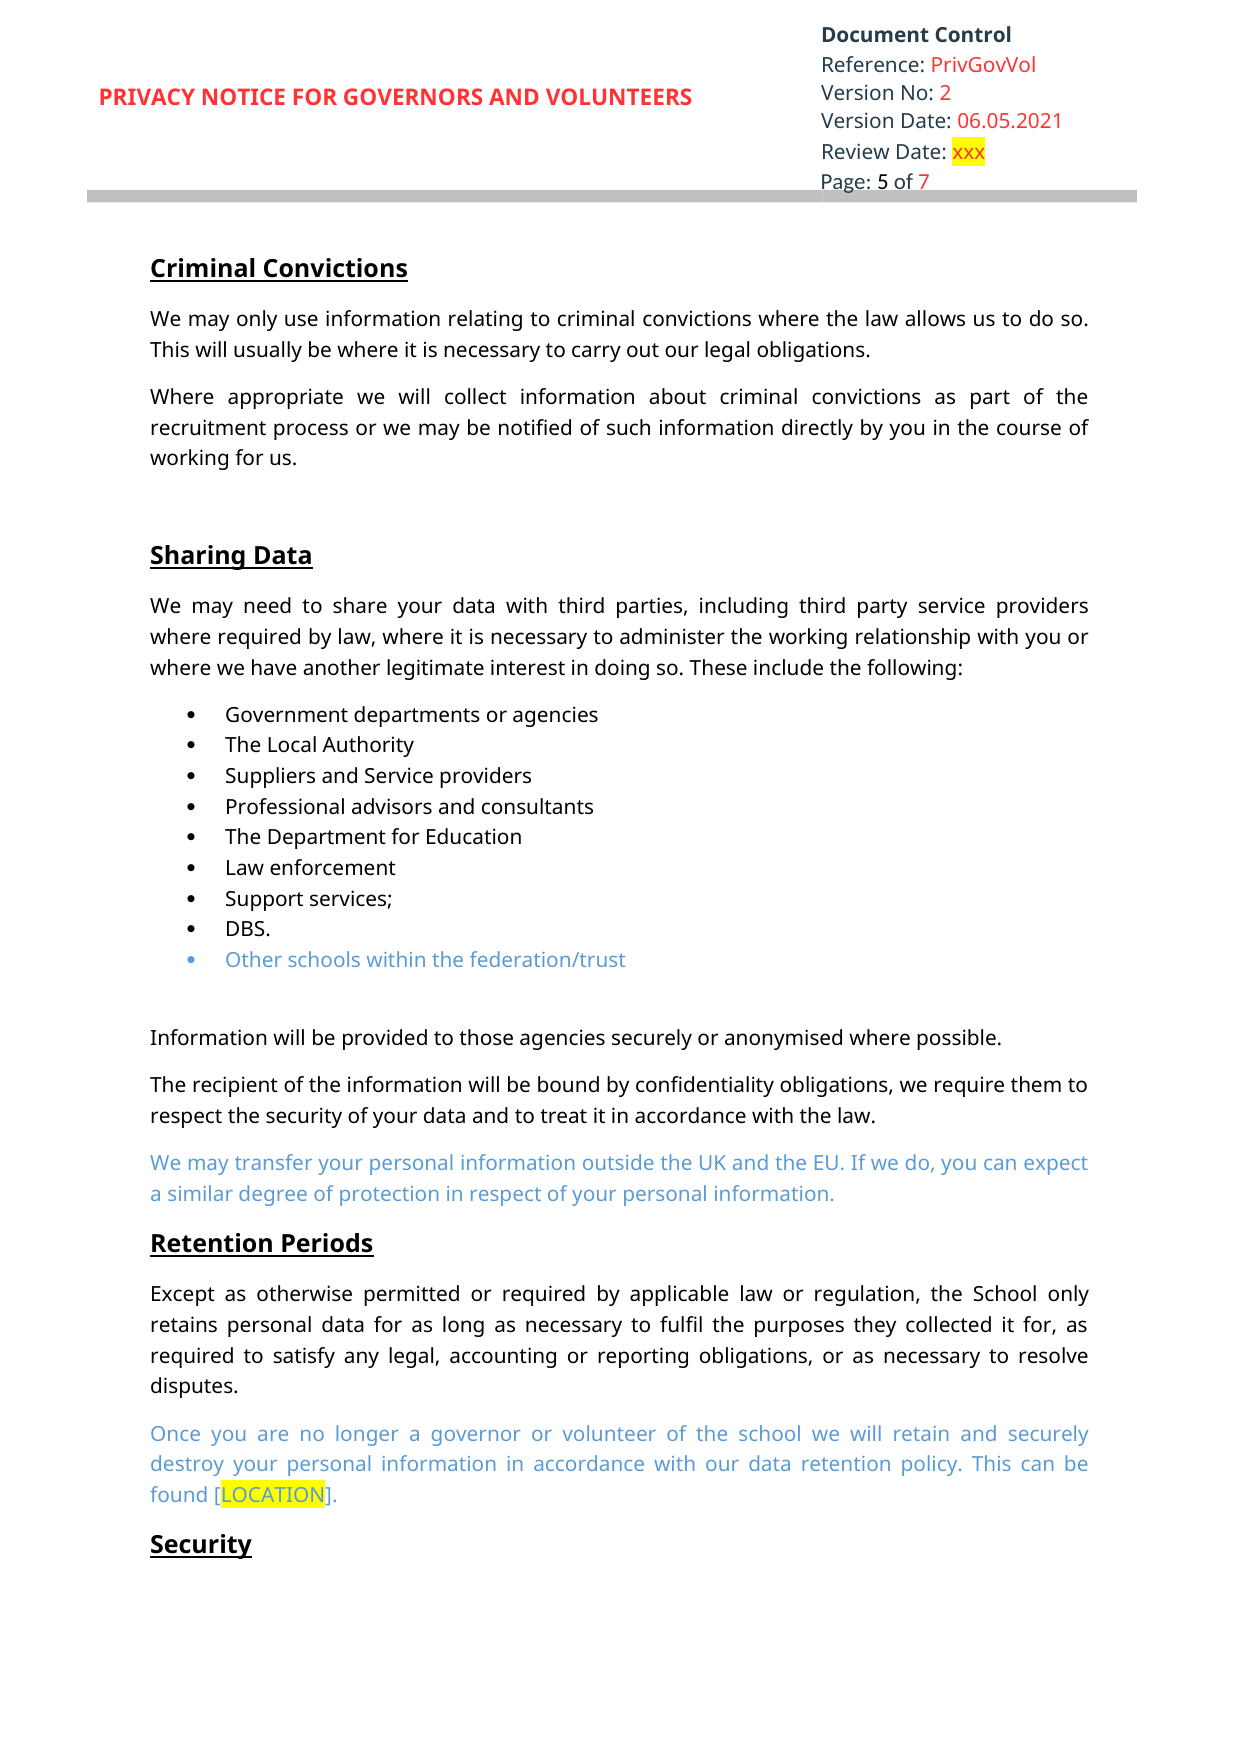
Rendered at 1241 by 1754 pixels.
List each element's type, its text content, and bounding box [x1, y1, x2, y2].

text The recipient of the information will be bound by confidentiality obligations, we require them to respect the security of your data and to treat it in accordance with the law. [150, 1070, 1090, 1129]
text Security [150, 1527, 1090, 1561]
list Suppliers and Service providers [187, 761, 1090, 790]
text Once you are no longer a governor or volunteer of the school we will retain and securely destroy your personal information in accordance with our data retention policy. This can be found [LOCATION]. [150, 1419, 1090, 1508]
text Where appropriate we will collect information about criminal convictions as part of the recruitment process or we may be notified of such information directly by you in the course of working for us. [150, 382, 1090, 472]
text We may need to share your data with third parties, including third party service providers where required by law, where it is necessary to administer the working relationship with you or where we have another legitimate interest in doing so. These include the following: [150, 591, 1090, 681]
list Other schools within the federation/trust [187, 945, 1090, 973]
list Government departments or agencies [187, 700, 1090, 728]
text Information will be provided to those agencies securely or anonymised where possible. [150, 1023, 1090, 1051]
list The Local Authority [187, 731, 1090, 759]
text Criminal Convictions [150, 251, 1090, 285]
list Support services; [187, 884, 1090, 912]
list The Department for Education [187, 822, 1090, 851]
text Retention Periods [150, 1226, 1090, 1260]
text We may transfer your personal information outside the UK and the EU. If we do, you can expect a similar degree of protection in respect of your personal information. [150, 1148, 1090, 1207]
list Professional advisors and consultants [187, 792, 1090, 820]
text Except as otherwise permitted or required by applicable law or regulation, the School only retains personal data for as long as necessary to fulfil the purposes they collected it for, as required to satisfy any legal, accounting or reporting obligations, or as necessary to resolve disputes. [150, 1279, 1090, 1400]
text Sharing Data [150, 538, 1090, 572]
list DBS. [187, 914, 1090, 943]
list Law enforcement [187, 853, 1090, 882]
text We may only use information relating to criminal convictions where the law allows us to do so. This will usually be where it is necessary to carry out our legal obligations. [150, 304, 1090, 363]
